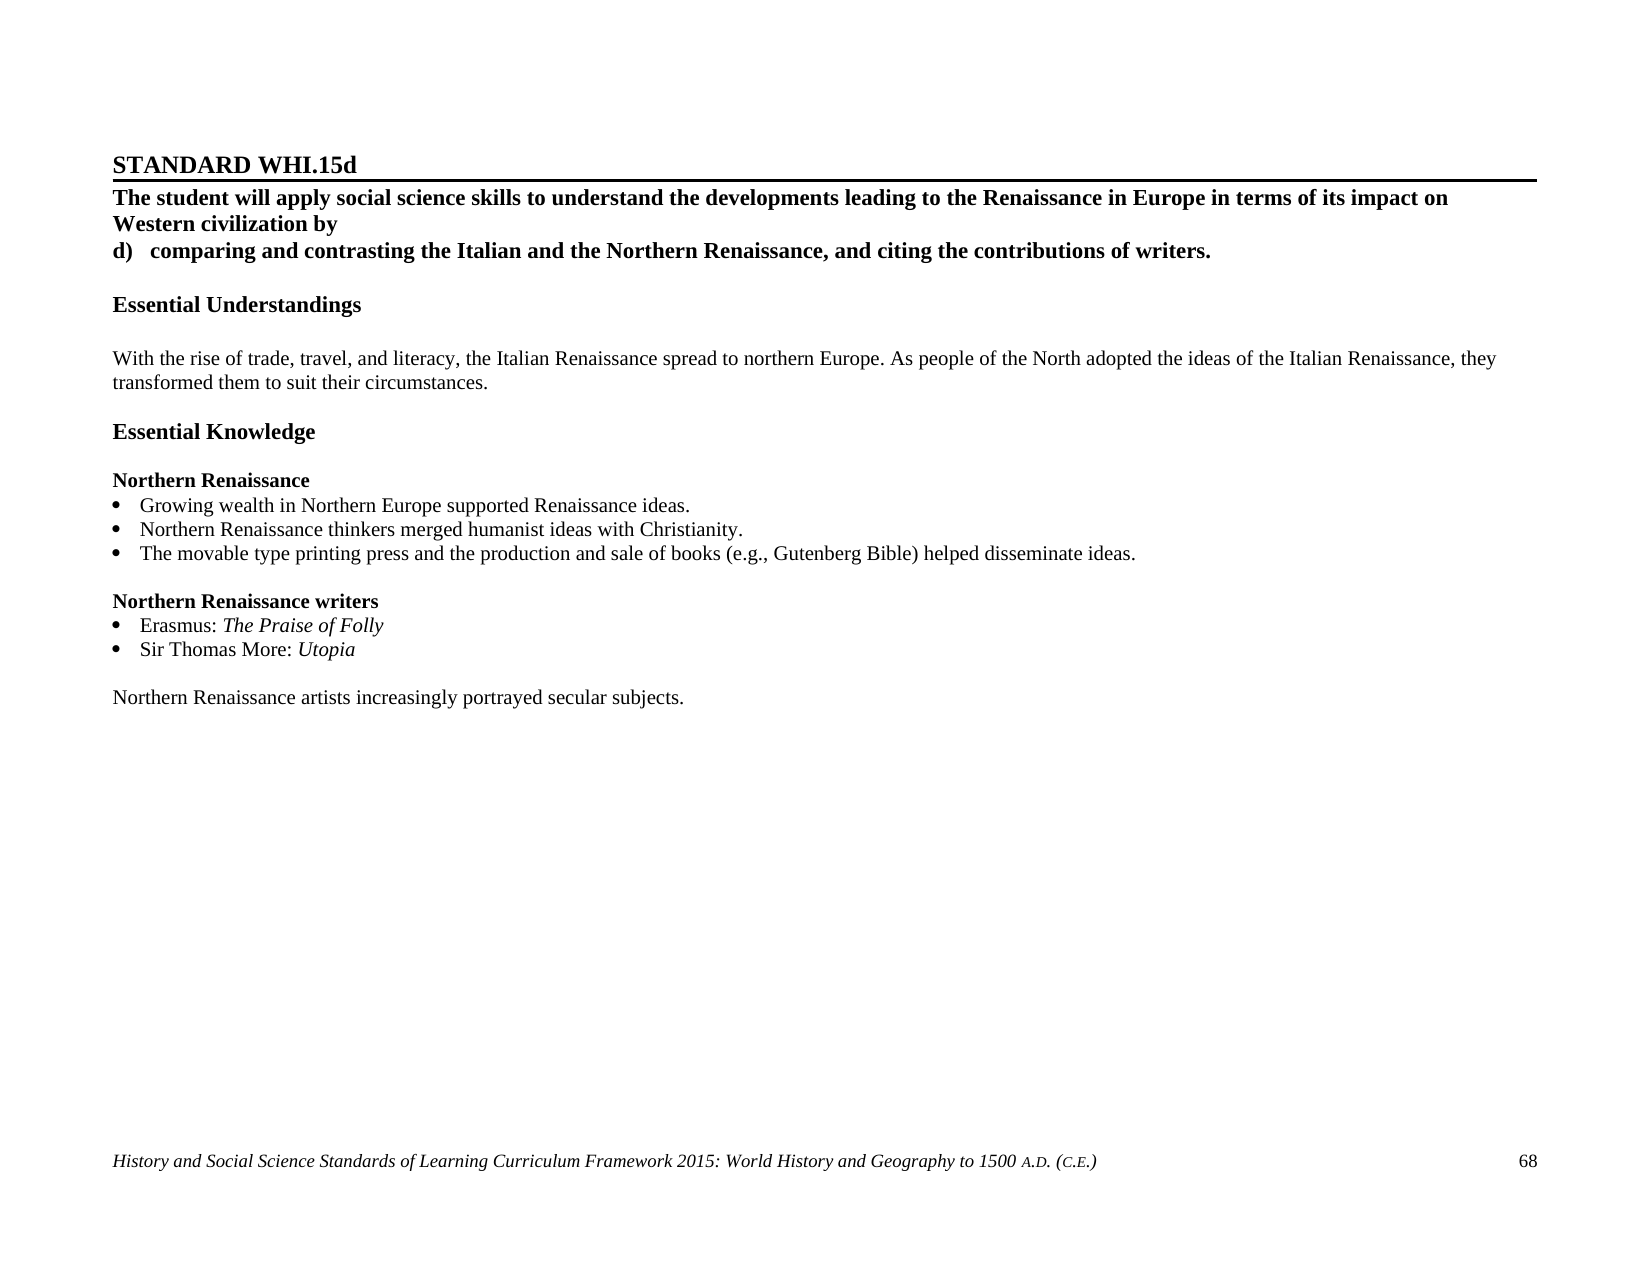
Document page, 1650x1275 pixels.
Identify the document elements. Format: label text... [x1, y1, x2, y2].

text The student will apply social science skills to understand the developments leading to the Renaissance in Europe in terms of its impact on Western civilization by [112, 180, 1537, 237]
list Northern Renaissance thinkers merged humanist ideas with Christianity. [112, 517, 1537, 541]
text Northern Renaissance artists increasingly portrayed secular subjects. [112, 685, 1537, 709]
list Growing wealth in Northern Europe supported Renaissance ideas. [112, 492, 1537, 517]
text Northern Renaissance writers [112, 589, 1537, 613]
text With the rise of trade, travel, and literacy, the Italian Renaissance spread to northern Europe. As people of the North adopted the ideas of the Italian Renaissance, they transformed them to suit their circumstances. [112, 346, 1537, 394]
text d) comparing and contrasting the Italian and the Northern Renaissance, and citing the contributions of writers. [112, 237, 1537, 263]
text Essential Knowledge Northern Renaissance [112, 394, 1537, 492]
list Erasmus: The Praise of Folly [112, 613, 1537, 637]
list Sir Thomas More: Utopia [112, 637, 1537, 661]
list The movable type printing press and the production and sale of books (e.g., Gutenberg Bible) helped disseminate ideas. [112, 541, 1537, 565]
subtitle Essential Understandings [112, 291, 1539, 318]
subtitle STANDARD WHI.15d [112, 150, 1537, 179]
